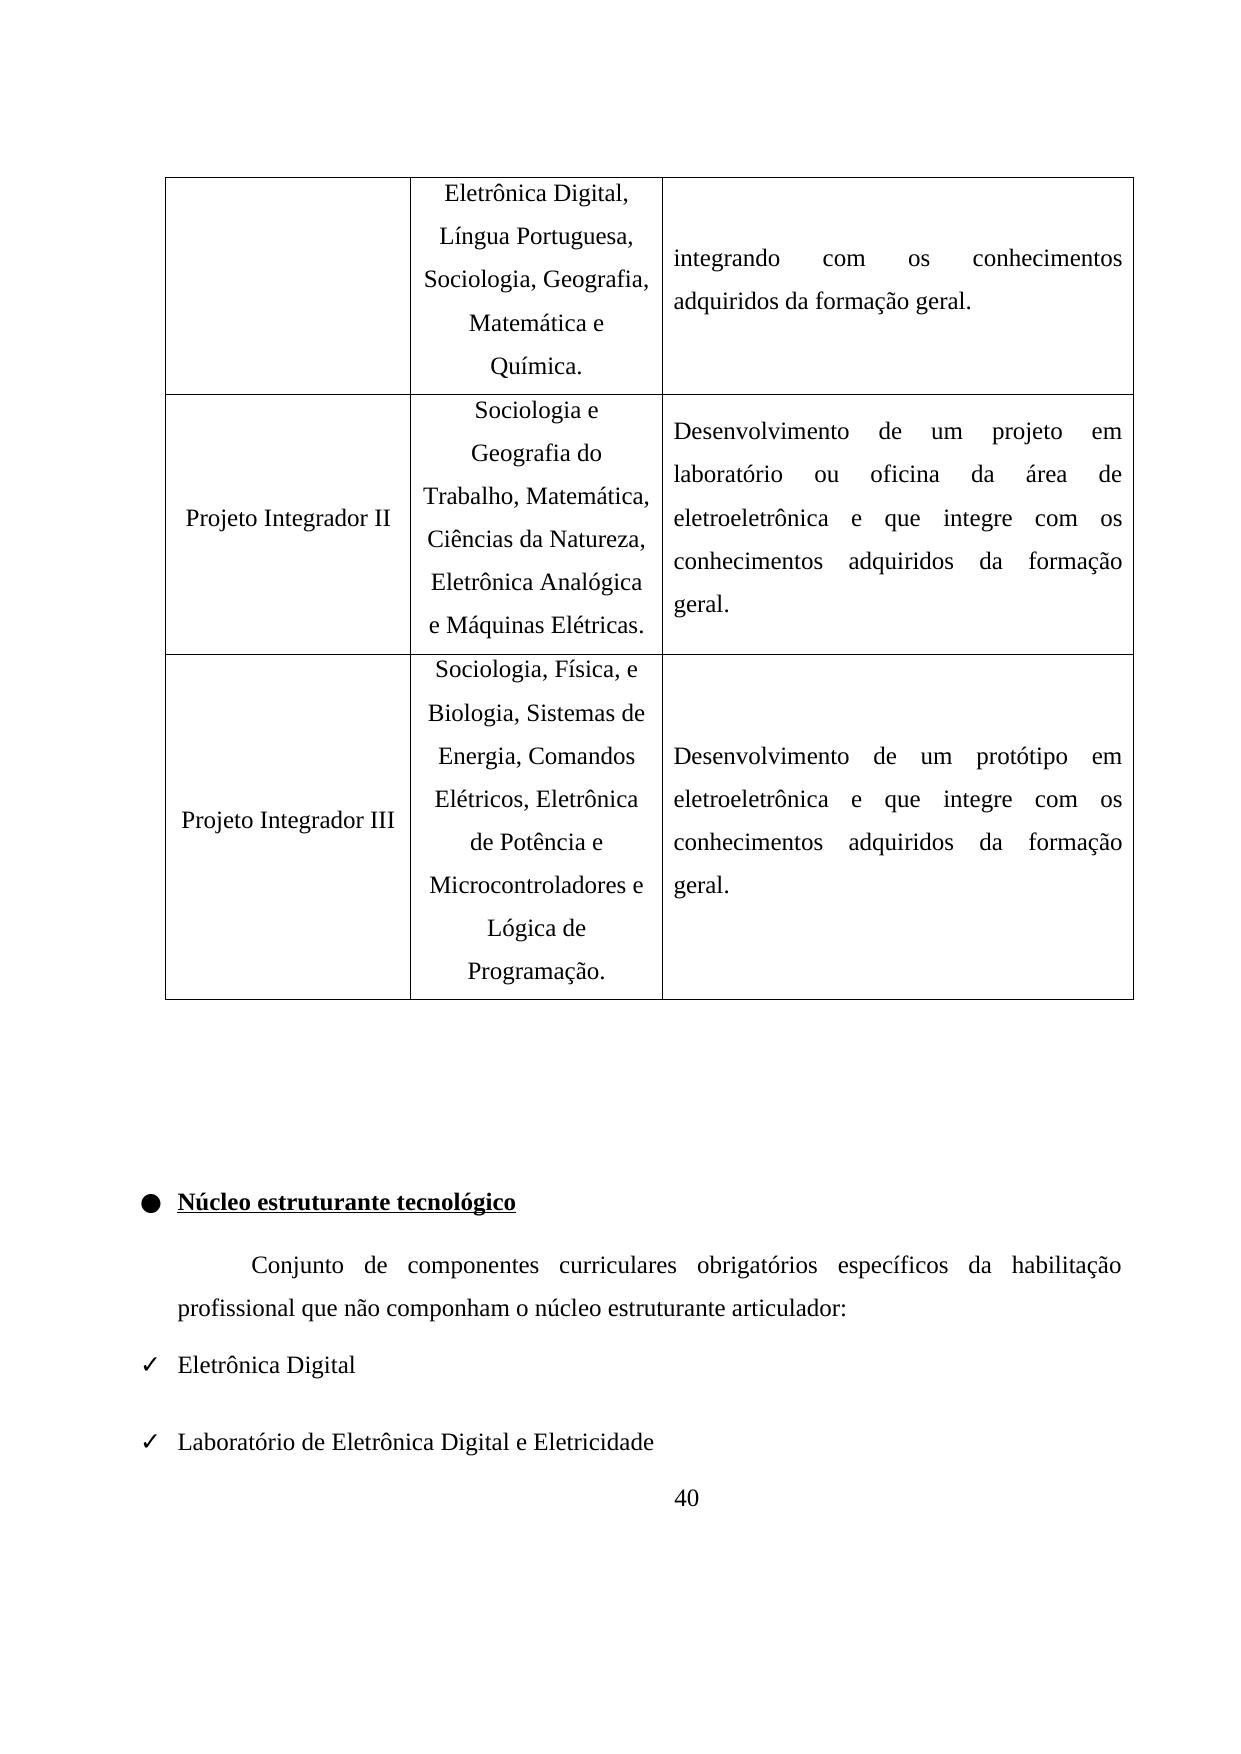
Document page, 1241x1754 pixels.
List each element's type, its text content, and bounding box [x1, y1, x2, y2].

table_cell Desenvolvimento de um protótipo em eletroeletrônica e que integre com os conhecimentos adquiridos da formação geral. [663, 655, 1133, 999]
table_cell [411, 178, 662, 394]
table_cell Sociologia, Física, e Biologia, Sistemas de Energia, Comandos Elétricos, Eletrônica de Potência e Microcontroladores e Lógica de Programação. [411, 655, 662, 999]
list Núcleo estruturante tecnológico [140, 1173, 1122, 1224]
list Laboratório de Eletrônica Digital e Eletricidade [140, 1413, 1122, 1464]
table_cell Sociologia e Geografia do Trabalho, Matemática, Ciências da Natureza, Eletrônica Analógica e Máquinas Elétricas. [411, 395, 662, 653]
list Eletrônica Digital [140, 1336, 1122, 1387]
table_cell Projeto Integrador II [166, 395, 410, 653]
text Conjunto de componentes curriculares obrigatórios específicos da habilitação profissional que não componham o núcleo estruturante articulador: [177, 1250, 1122, 1322]
table_cell Projeto Integrador III [166, 655, 410, 999]
table_cell Desenvolvimento de um projeto em laboratório ou oficina da área de eletroeletrônica e que integre com os conhecimentos adquiridos da formação geral. [663, 395, 1133, 653]
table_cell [166, 178, 410, 394]
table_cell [663, 178, 1133, 394]
